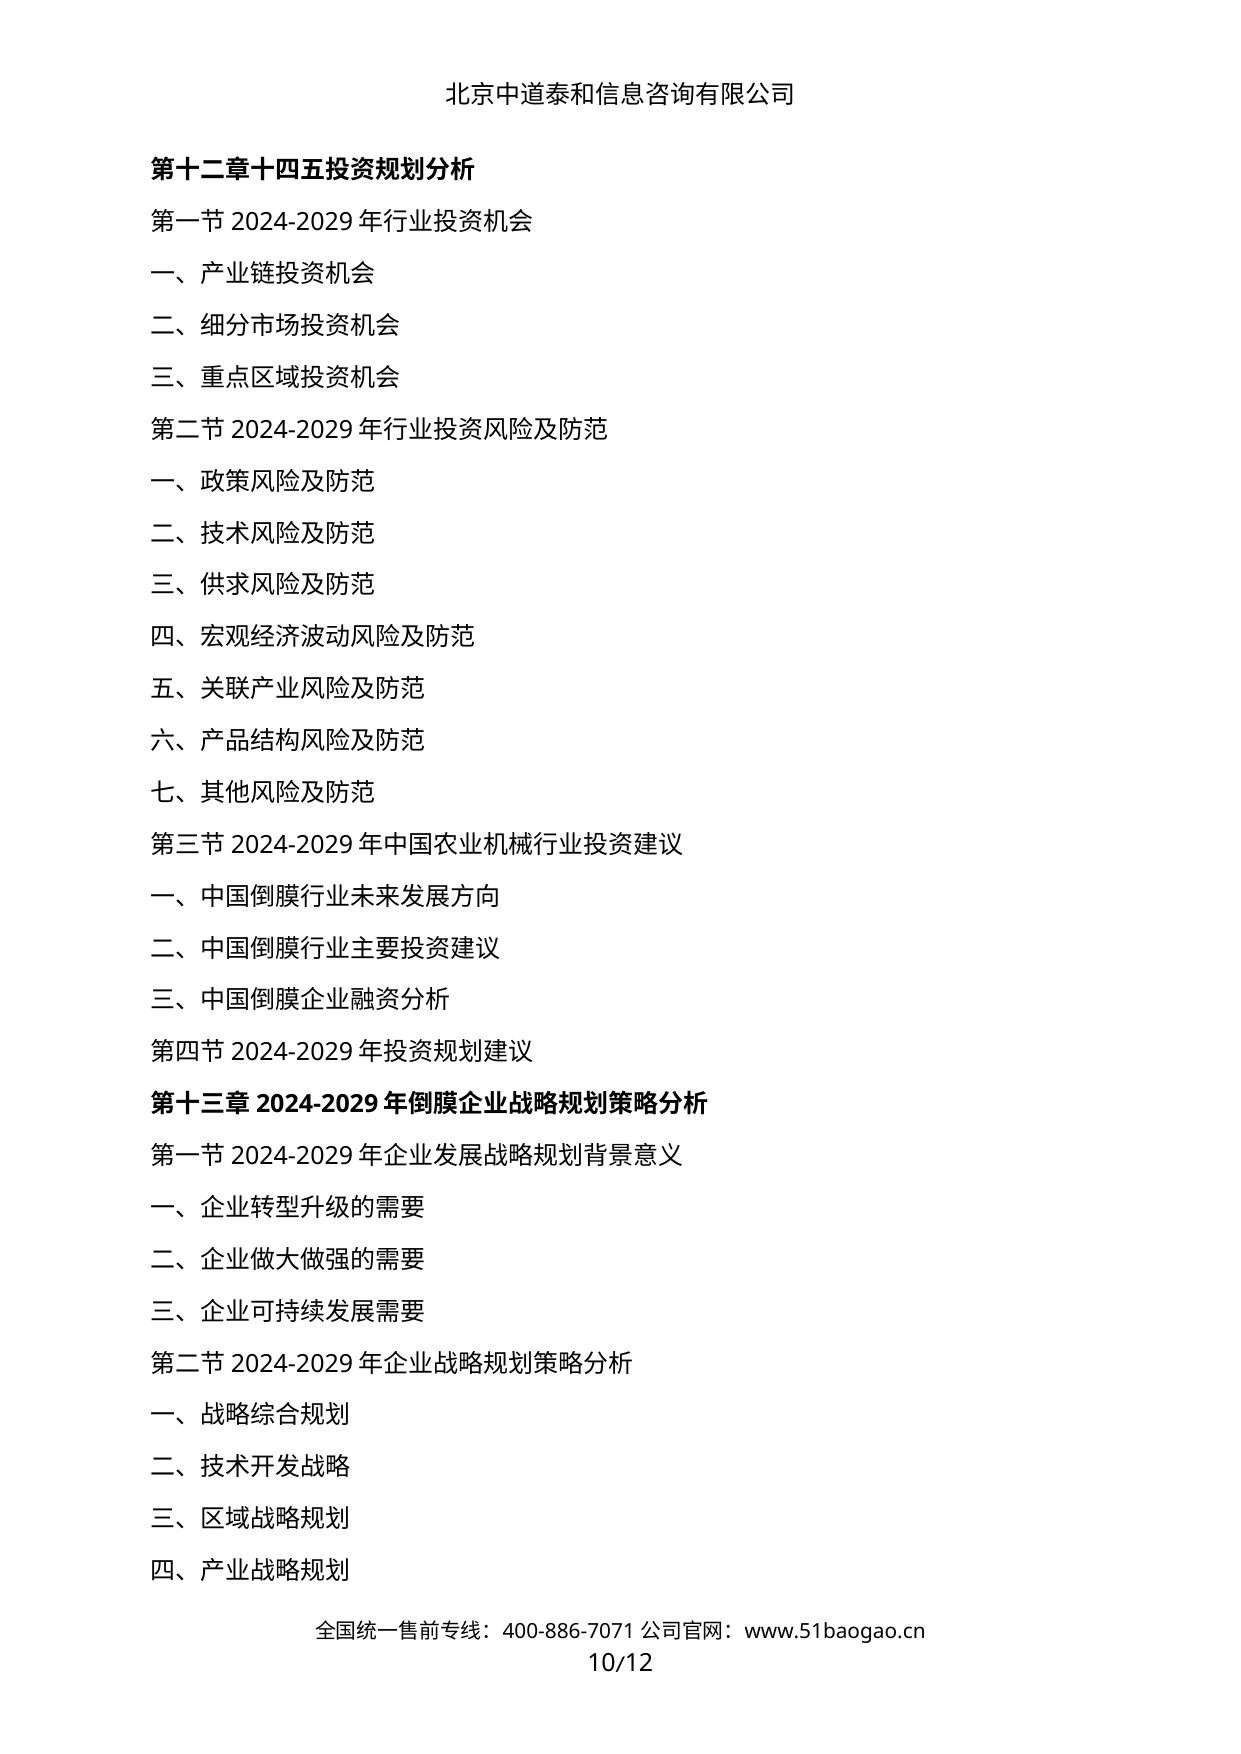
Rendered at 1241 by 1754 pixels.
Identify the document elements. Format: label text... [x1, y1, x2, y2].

text 第三节 2024-2029年中国农业机械行业投资建议 [150, 824, 1090, 861]
text 第十三章 2024-2029年倒膜企业战略规划策略分析 [150, 1084, 1090, 1120]
text 一、企业转型升级的需要 [150, 1187, 1090, 1224]
text 三、供求风险及防范 [150, 565, 1090, 601]
text 第一节 2024-2029年行业投资机会 [150, 202, 1090, 238]
text 二、中国倒膜行业主要投资建议 [150, 928, 1090, 964]
text 一、产业链投资机会 [150, 254, 1090, 290]
text 一、政策风险及防范 [150, 461, 1090, 497]
text 第四节 2024-2029年投资规划建议 [150, 1032, 1090, 1068]
text 三、区域战略规划 [150, 1499, 1090, 1535]
text 三、企业可持续发展需要 [150, 1291, 1090, 1327]
text 二、技术开发战略 [150, 1447, 1090, 1483]
text 二、细分市场投资机会 [150, 306, 1090, 342]
text 二、企业做大做强的需要 [150, 1239, 1090, 1276]
text 四、宏观经济波动风险及防范 [150, 617, 1090, 653]
text 三、中国倒膜企业融资分析 [150, 980, 1090, 1016]
text 七、其他风险及防范 [150, 772, 1090, 809]
text 四、产业战略规划 [150, 1551, 1090, 1587]
text 第十二章十四五投资规划分析 [150, 150, 1090, 186]
text 第一节 2024-2029年企业发展战略规划背景意义 [150, 1136, 1090, 1172]
text 二、技术风险及防范 [150, 513, 1090, 549]
text 六、产品结构风险及防范 [150, 721, 1090, 757]
text 一、战略综合规划 [150, 1395, 1090, 1431]
text 一、中国倒膜行业未来发展方向 [150, 876, 1090, 912]
text 第二节 2024-2029年行业投资风险及防范 [150, 409, 1090, 446]
text 五、关联产业风险及防范 [150, 669, 1090, 705]
text 三、重点区域投资机会 [150, 357, 1090, 394]
text 第二节 2024-2029年企业战略规划策略分析 [150, 1343, 1090, 1379]
